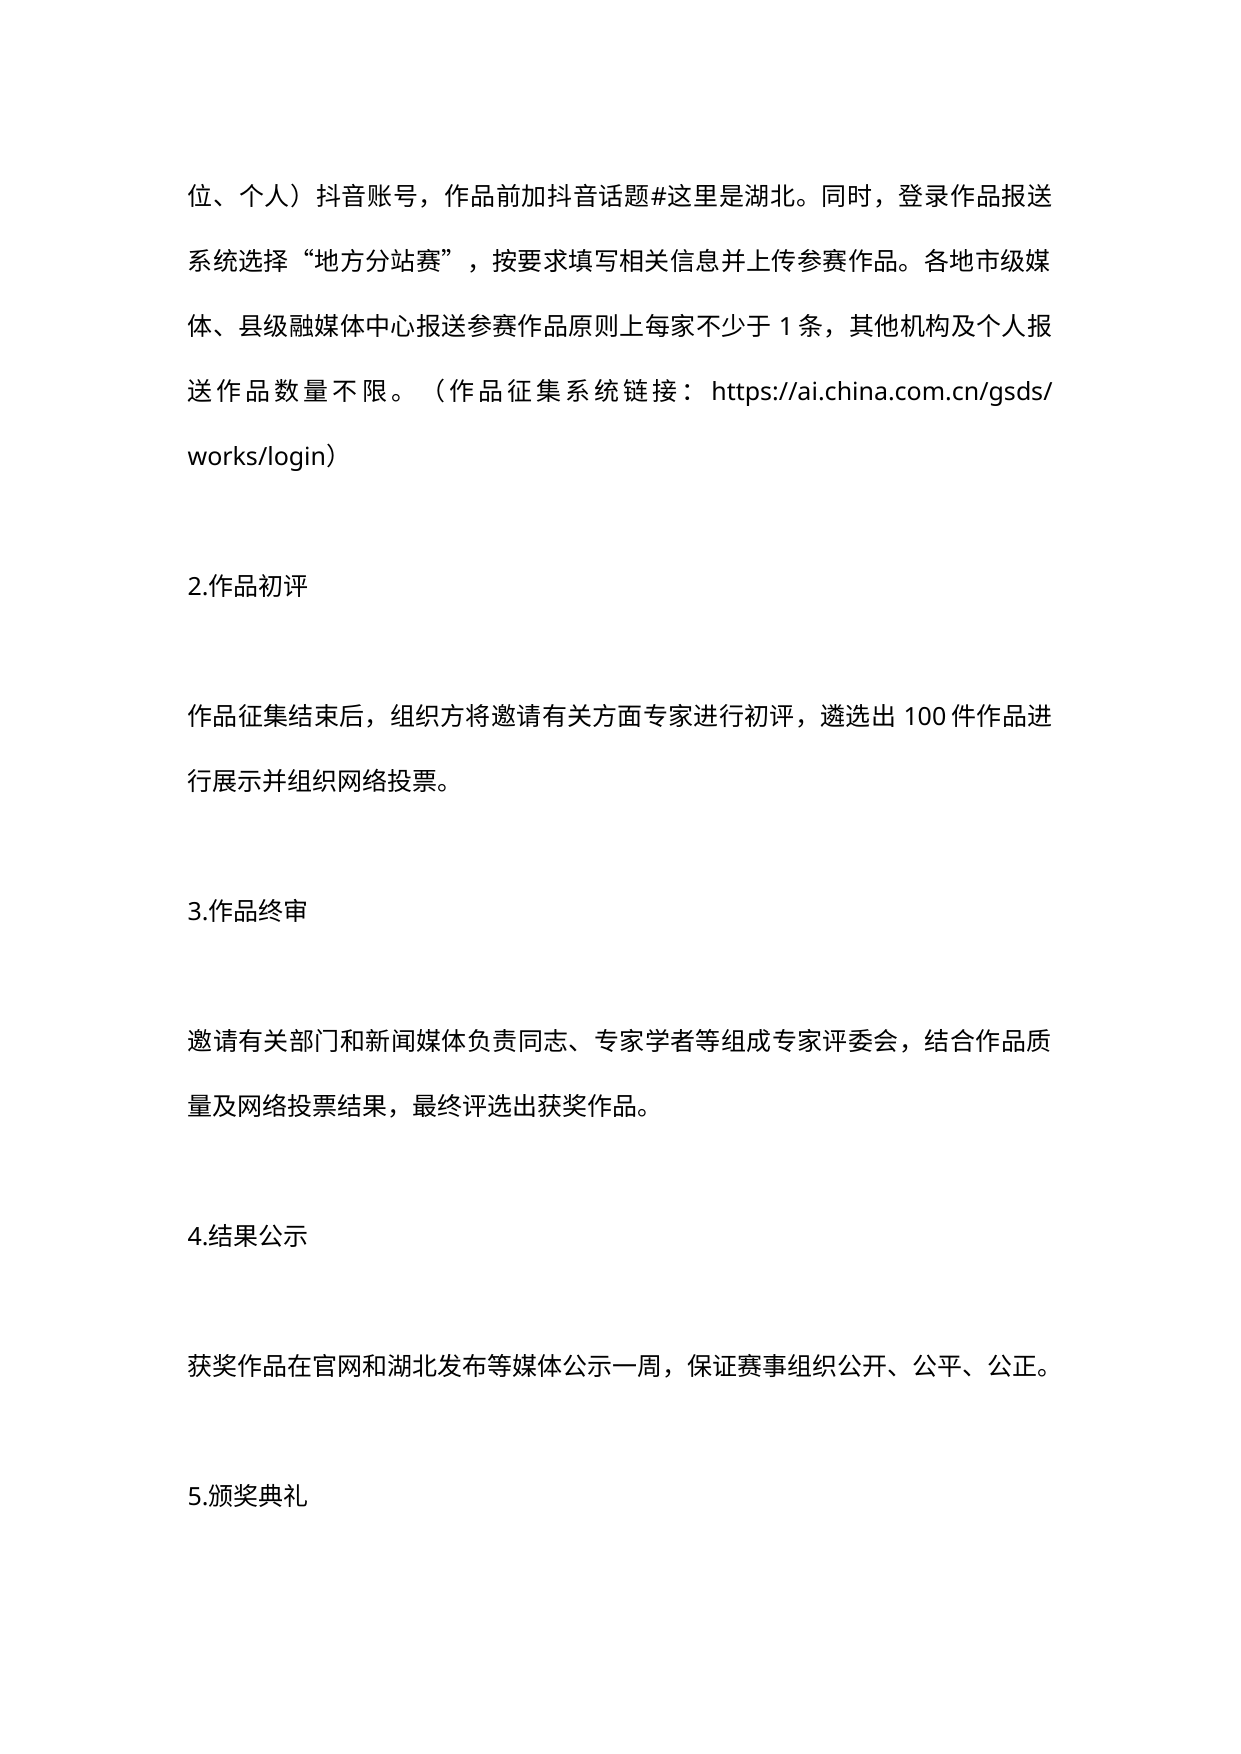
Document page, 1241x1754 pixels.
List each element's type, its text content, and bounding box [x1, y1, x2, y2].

text 3.作品终审 [187, 877, 1053, 942]
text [187, 162, 1053, 487]
text 5.颁奖典礼 [187, 1462, 1053, 1527]
text 获奖作品在官网和湖北发布等媒体公示一周，保证赛事组织公开、公平、公正。 [187, 1332, 1053, 1397]
text 作品征集结束后，组织方将邀请有关方面专家进行初评，遴选出100件作品进行展示并组织网络投票。 [187, 682, 1053, 812]
text 2.作品初评 [187, 552, 1053, 617]
text 4.结果公示 [187, 1202, 1053, 1267]
text 邀请有关部门和新闻媒体负责同志、专家学者等组成专家评委会，结合作品质量及网络投票结果，最终评选出获奖作品。 [187, 1007, 1053, 1137]
